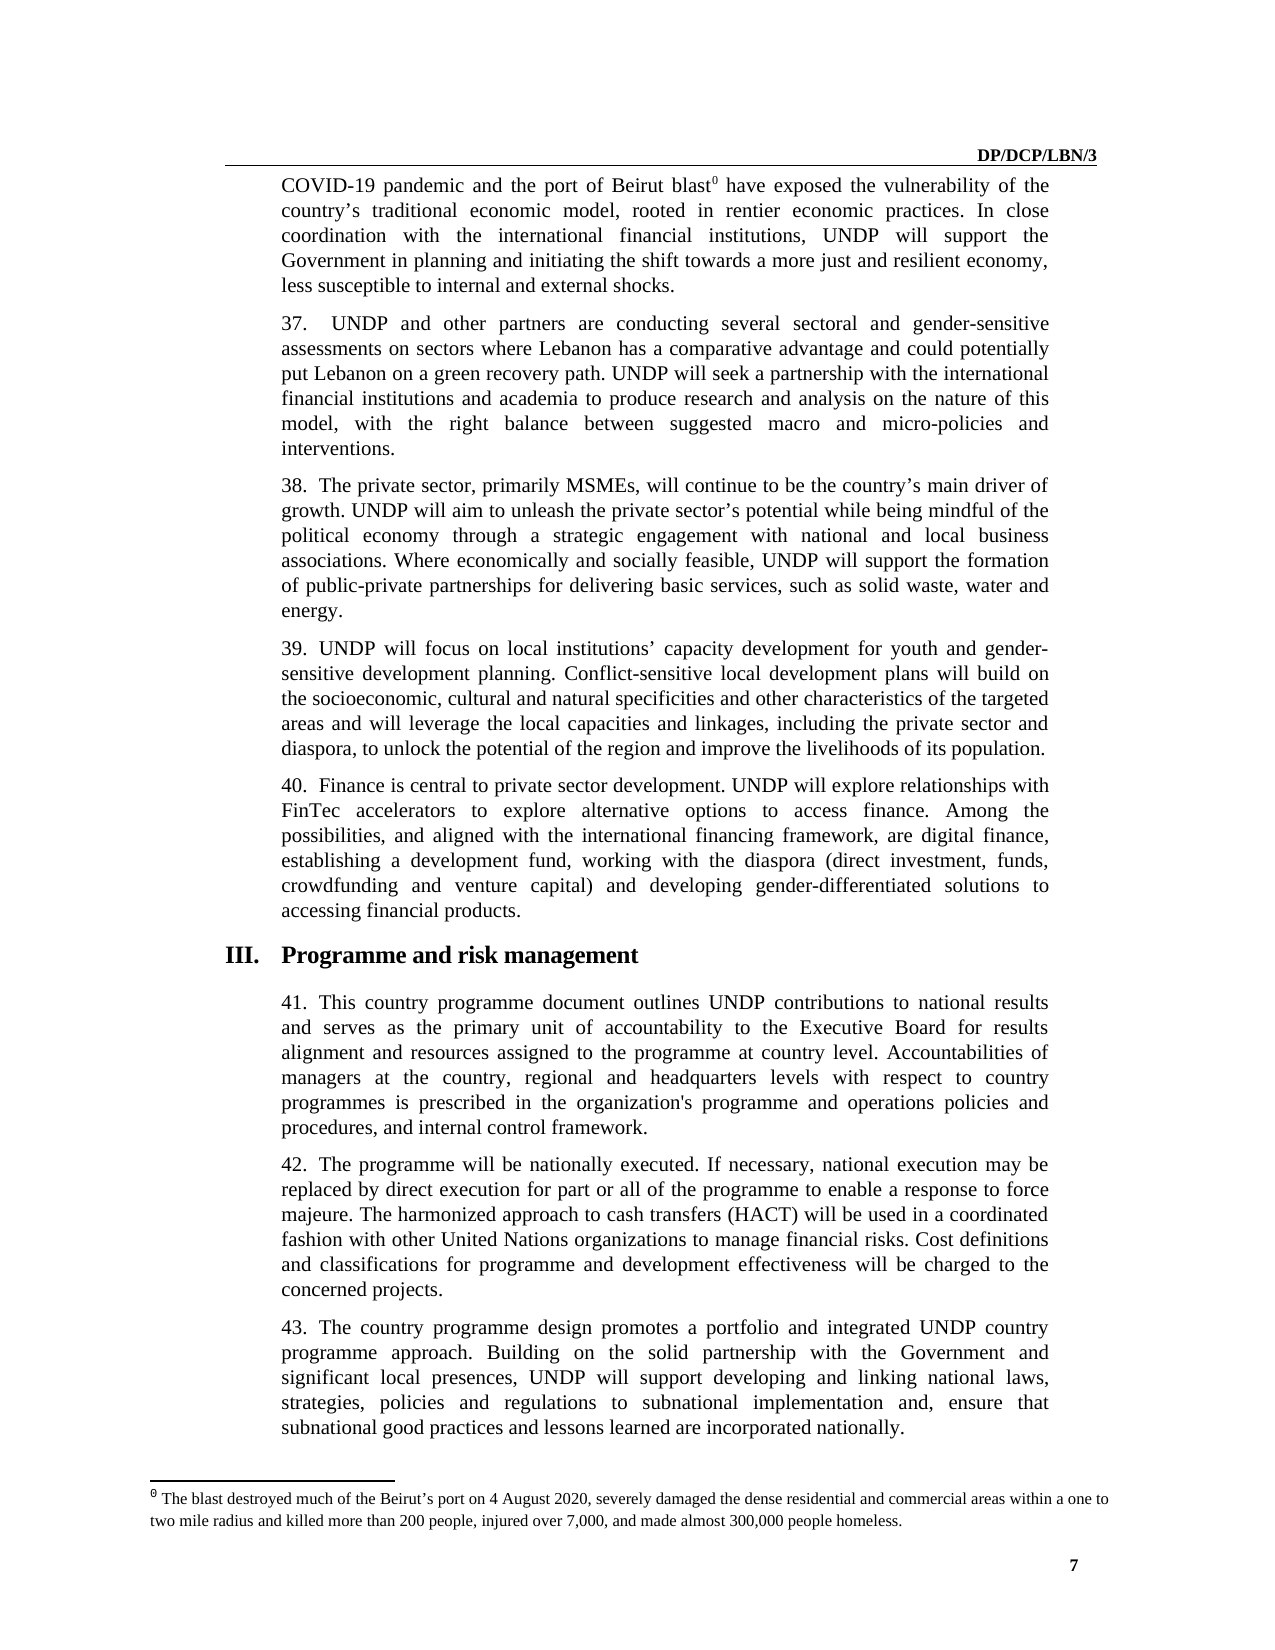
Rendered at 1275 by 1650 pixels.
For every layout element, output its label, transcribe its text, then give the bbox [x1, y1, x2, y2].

list UNDP and other partners are conducting several sectoral and gender-sensitive assessments on sectors where Lebanon has a comparative advantage and could potentially put Lebanon on a green recovery path. UNDP will seek a partnership with the international financial institutions and academia to produce research and analysis on the nature of this model, with the right balance between suggested macro and micro-policies and interventions. [281, 310, 1050, 460]
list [281, 173, 1050, 298]
list The private sector, primarily MSMEs, will continue to be the country’s main driver of growth. UNDP will aim to unleash the private sector’s potential while being mindful of the political economy through a strategic engagement with national and local business associations. Where economically and socially feasible, UNDP will support the formation of public-private partnerships for delivering basic services, such as solid waste, water and energy. [281, 473, 1050, 623]
list This country programme document outlines UNDP contributions to national results and serves as the primary unit of accountability to the Executive Board for results alignment and resources assigned to the programme at country level. Accountabilities of managers at the country, regional and headquarters levels with respect to country programmes is prescribed in the organization's programme and operations policies and procedures, and internal control framework. [281, 989, 1050, 1139]
list The programme will be nationally executed. If necessary, national execution may be replaced by direct execution for part or all of the programme to enable a response to force majeure. The harmonized approach to cash transfers (HACT) will be used in a coordinated fashion with other United Nations organizations to manage financial risks. Cost definitions and classifications for programme and development effectiveness will be charged to the concerned projects. [281, 1152, 1050, 1302]
list The country programme design promotes a portfolio and integrated UNDP country programme approach. Building on the solid partnership with the Government and significant local presences, UNDP will support developing and linking national laws, strategies, policies and regulations to subnational implementation and, ensure that subnational good practices and lessons learned are incorporated nationally. [281, 1314, 1050, 1439]
list Finance is central to private sector development. UNDP will explore relationships with FinTec accelerators to explore alternative options to access finance. Among the possibilities, and aligned with the international financing framework, are digital finance, establishing a development fund, working with the diaspora (direct investment, funds, crowdfunding and venture capital) and developing gender-differentiated solutions to accessing financial products. [281, 773, 1050, 923]
list UNDP will focus on local institutions’ capacity development for youth and gender-sensitive development planning. Conflict-sensitive local development plans will build on the socioeconomic, cultural and natural specificities and other characteristics of the targeted areas and will leverage the local capacities and linkages, including the private sector and diaspora, to unlock the potential of the region and improve the livelihoods of its population. [281, 635, 1050, 760]
subtitle Programme and risk management [225, 943, 1050, 968]
